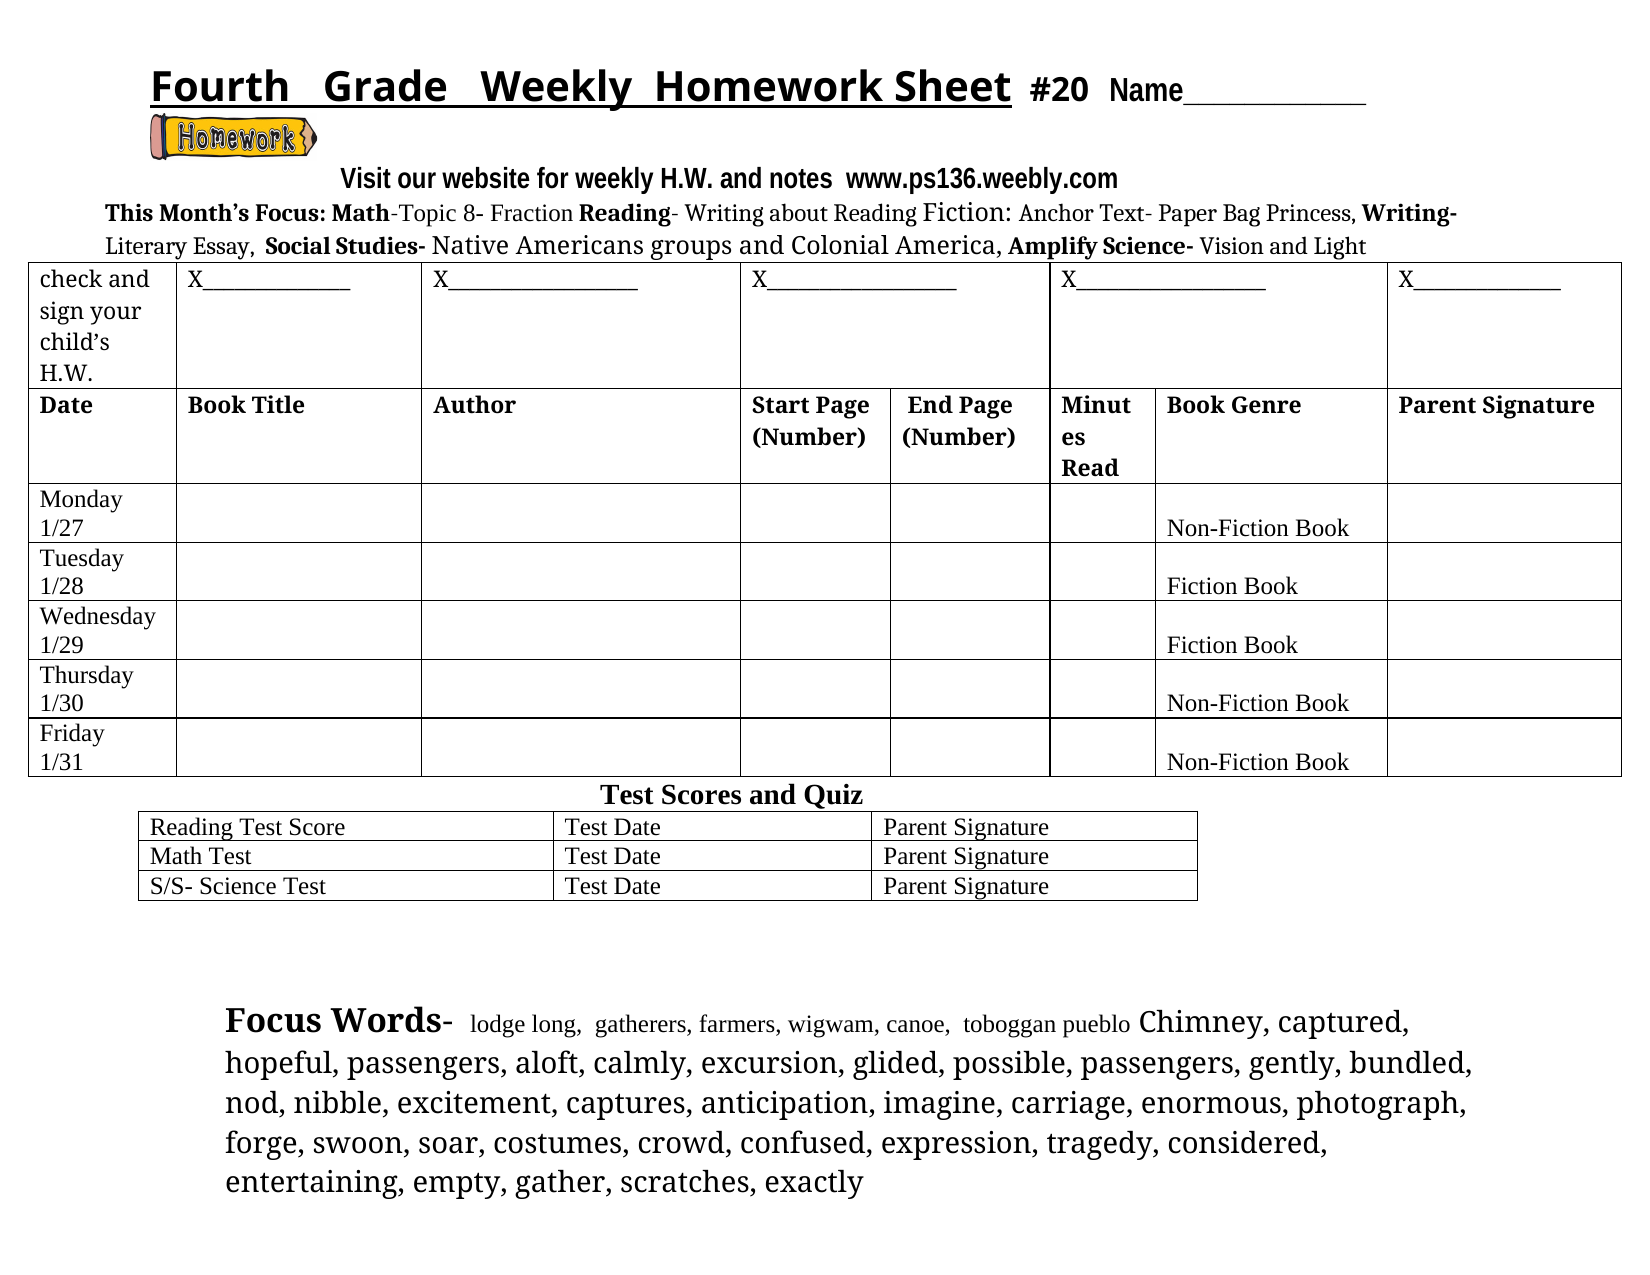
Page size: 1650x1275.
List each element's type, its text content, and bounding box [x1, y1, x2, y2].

table_cell [422, 660, 740, 717]
table_cell [177, 543, 421, 600]
table_cell End Page (Number) [891, 389, 1049, 483]
table_cell Book Genre [1156, 389, 1387, 483]
table_cell [422, 719, 740, 776]
table_cell Math Test [139, 841, 553, 870]
table_cell [177, 719, 421, 776]
table_cell [891, 484, 1049, 542]
table_cell Test Date [554, 841, 871, 870]
table_header Test Date [554, 812, 871, 840]
table_cell [177, 484, 421, 542]
table_cell Please check and sign your child’s H.W. [29, 263, 176, 388]
table_cell [1388, 719, 1621, 776]
table_cell [1051, 719, 1155, 776]
table_cell Fiction Book [1156, 543, 1387, 600]
table_cell [741, 660, 890, 717]
table_cell [177, 660, 421, 717]
table_cell [1388, 601, 1621, 659]
text Test Scores and Quiz [525, 777, 1500, 811]
table_cell [741, 543, 890, 600]
table_cell [422, 484, 740, 542]
table_cell [891, 660, 1049, 717]
table_cell [741, 484, 890, 542]
table_cell [891, 543, 1049, 600]
table_cell Parent Signature X__________________ [422, 263, 740, 388]
table_cell Minutes Read [1051, 389, 1155, 483]
table_cell S/S- Science Test [139, 871, 553, 900]
table_cell [741, 719, 890, 776]
table_cell Test Date [554, 871, 871, 900]
table_cell Fiction Book [1156, 601, 1387, 659]
table_cell Parent Signature [872, 841, 1197, 870]
table_cell Author [422, 389, 740, 483]
table_cell [422, 543, 740, 600]
table_cell Non-Fiction Book [1156, 660, 1387, 717]
table_header Parent Signature [872, 812, 1197, 840]
table_cell [1051, 484, 1155, 542]
picture [150, 113, 318, 161]
table_cell [177, 601, 421, 659]
table_cell Parent Signature X______________ [177, 263, 421, 388]
table_cell Parent Signature [872, 871, 1197, 900]
table_cell Friday 1/31 [29, 719, 176, 776]
table_cell Wednesday 1/29 [29, 601, 176, 659]
table_cell [891, 719, 1049, 776]
table_cell [1388, 660, 1621, 717]
table_cell Parent Signature X__________________ [1051, 263, 1387, 388]
table_cell Non-Fiction Book [1156, 719, 1387, 776]
table_cell [1388, 484, 1621, 542]
table_cell Parent Signature [1388, 389, 1621, 483]
table_cell Parent Signature X__________________ [741, 263, 1049, 388]
table_cell [741, 601, 890, 659]
table_cell Book Title [177, 389, 421, 483]
table_cell [1051, 543, 1155, 600]
table_cell [1051, 601, 1155, 659]
table_cell [422, 601, 740, 659]
table_header Reading Test Score [139, 812, 553, 840]
table_cell Parent Signature X______________ [1388, 263, 1621, 388]
table_cell [1051, 660, 1155, 717]
table_cell Monday 1/27 [29, 484, 176, 542]
table_cell Start Page (Number) [741, 389, 890, 483]
table_cell [891, 601, 1049, 659]
table_cell Date [29, 389, 176, 483]
table_cell Non-Fiction Book [1156, 484, 1387, 542]
table_cell Tuesday 1/28 [29, 543, 176, 600]
table_cell [1388, 543, 1621, 600]
table_cell Thursday 1/30 [29, 660, 176, 717]
